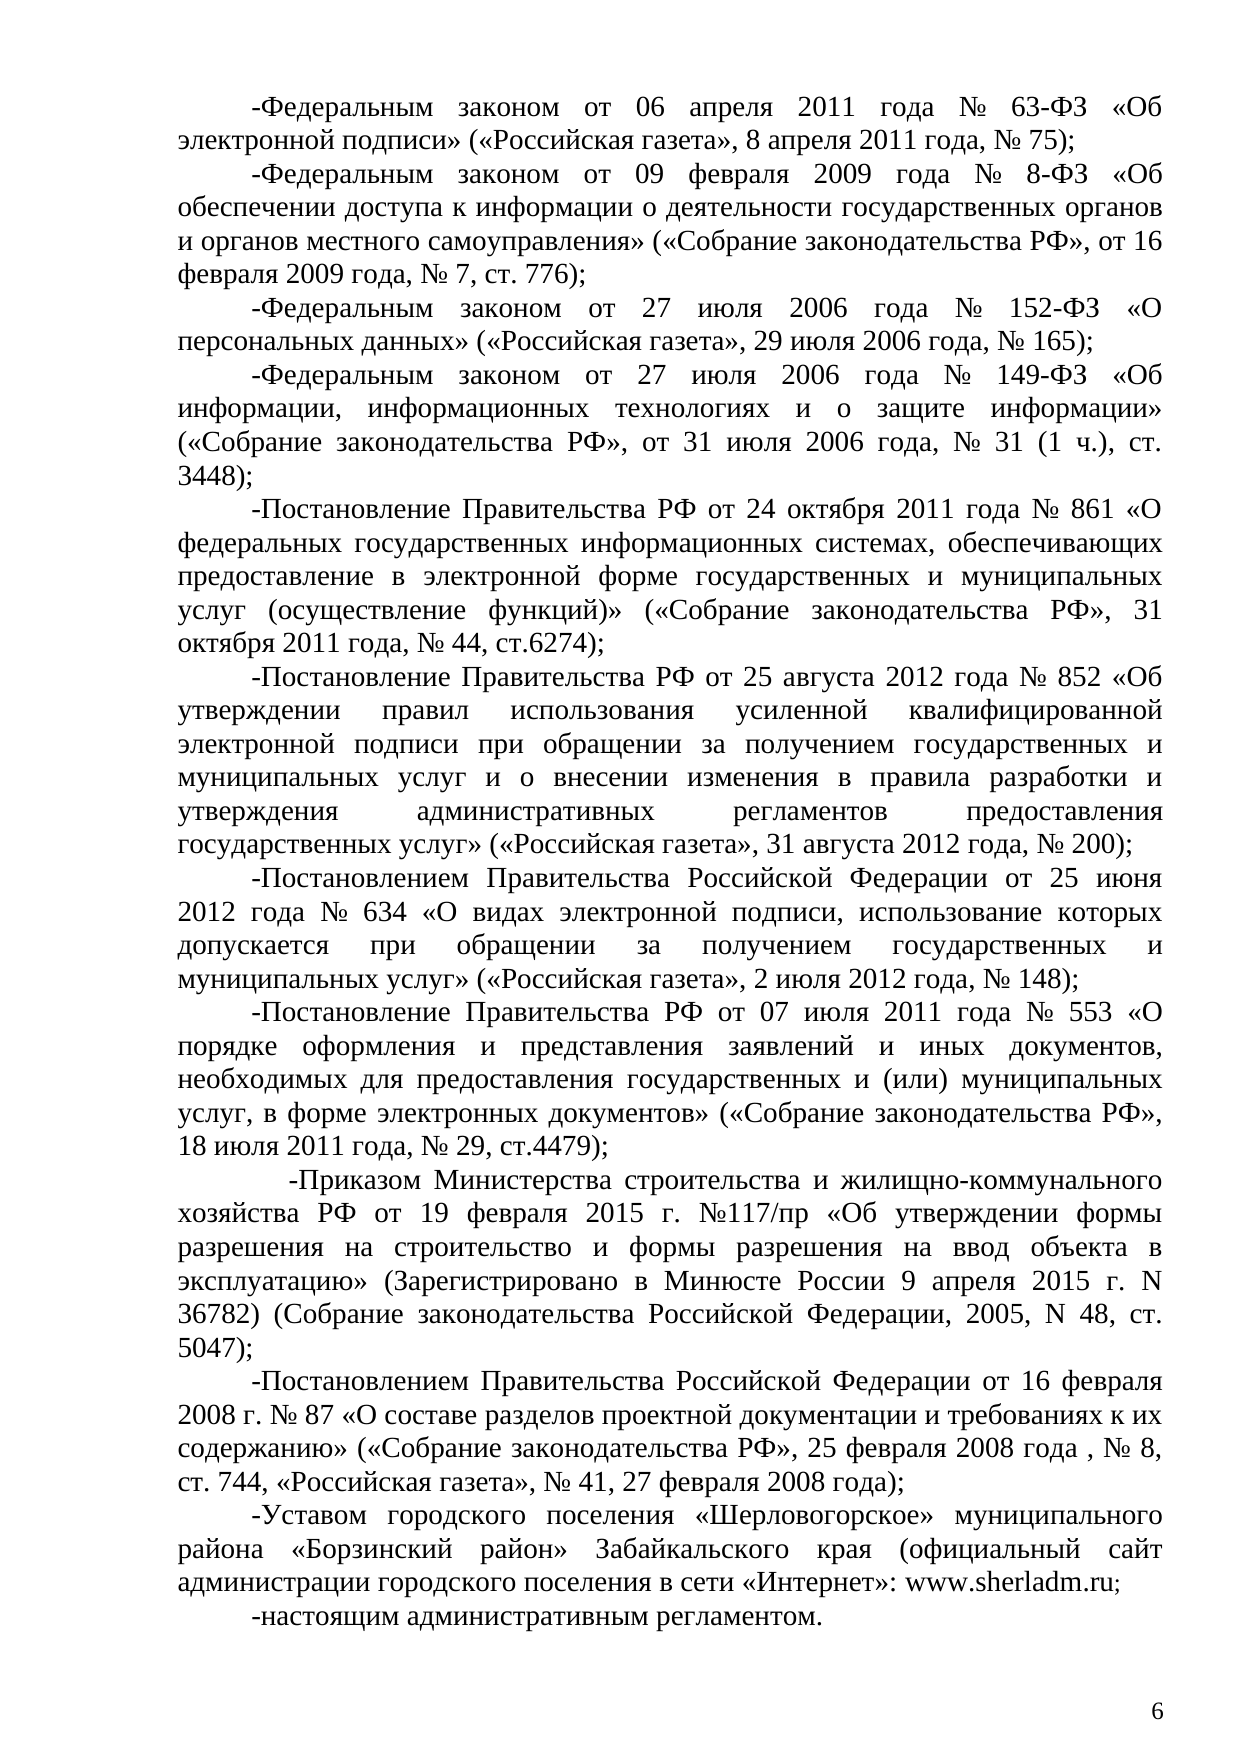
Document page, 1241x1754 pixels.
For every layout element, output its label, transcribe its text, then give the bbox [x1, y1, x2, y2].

text -Постановлением Правительства Российской Федерации от 25 июня 2012 года № 634 «О видах электронной подписи, использование которых допускается при обращении за получением государственных и муниципальных услуг» («Российская газета», 2 июля 2012 года, № 148); [177, 860, 1163, 994]
text -Федеральным законом от 09 февраля 2009 года № 8-ФЗ «Об обеспечении доступа к информации о деятельности государственных органов и органов местного самоуправления» («Собрание законодательства РФ», от 16 февраля 2009 года, № 7, ст. 776); [177, 156, 1163, 290]
text -Постановление Правительства РФ от 24 октября 2011 года № 861 «О федеральных государственных информационных системах, обеспечивающих предоставление в электронной форме государственных и муниципальных услуг (осуществление функций)» («Собрание законодательства РФ», 31 октября 2011 года, № 44, ст.6274); [177, 491, 1163, 659]
text -Постановлением Правительства Российской Федерации от 16 февраля 2008 г. № 87 «О составе разделов проектной документации и требованиях к их содержанию» («Собрание законодательства РФ», 25 февраля 2008 года , № 8, ст. 744, «Российская газета», № 41, 27 февраля 2008 года); [177, 1363, 1163, 1497]
text -Федеральным законом от 06 апреля 2011 года № 63-ФЗ «Об электронной подписи» («Российская газета», 8 апреля 2011 года, № 75); [177, 89, 1163, 156]
text -Постановление Правительства РФ от 07 июля 2011 года № 553 «О порядке оформления и представления заявлений и иных документов, необходимых для предоставления государственных и (или) муниципальных услуг, в форме электронных документов» («Собрание законодательства РФ», 18 июля 2011 года, № 29, ст.4479); [177, 994, 1163, 1162]
text -настоящим административным регламентом. [177, 1598, 1163, 1632]
text -Уставом городского поселения «Шерловогорское» муниципального района «Борзинский район» Забайкальского края (официальный сайт администрации городского поселения в сети «Интернет»: www.sherladm.ru; [177, 1497, 1163, 1598]
text -Федеральным законом от 27 июля 2006 года № 152-ФЗ «О персональных данных» («Российская газета», 29 июля 2006 года, № 165); [177, 290, 1163, 357]
text -Федеральным законом от 27 июля 2006 года № 149-ФЗ «Об информации, информационных технологиях и о защите информации» («Собрание законодательства РФ», от 31 июля 2006 года, № 31 (1 ч.), ст. 3448); [177, 357, 1163, 491]
text -Постановление Правительства РФ от 25 августа 2012 года № 852 «Об утверждении правил использования усиленной квалифицированной электронной подписи при обращении за получением государственных и муниципальных услуг и о внесении изменения в правила разработки и утверждения административных регламентов предоставления государственных услуг» («Российская газета», 31 августа 2012 года, № 200); [177, 659, 1163, 860]
text -Приказом Министерства строительства и жилищно-коммунального хозяйства РФ от 19 февраля 2015 г. №117/пр «Об утверждении формы разрешения на строительство и формы разрешения на ввод объекта в эксплуатацию» (Зарегистрировано в Минюсте России 9 апреля 2015 г. N 36782) (Собрание законодательства Российской Федерации, 2005, N 48, ст. 5047); [177, 1162, 1163, 1363]
